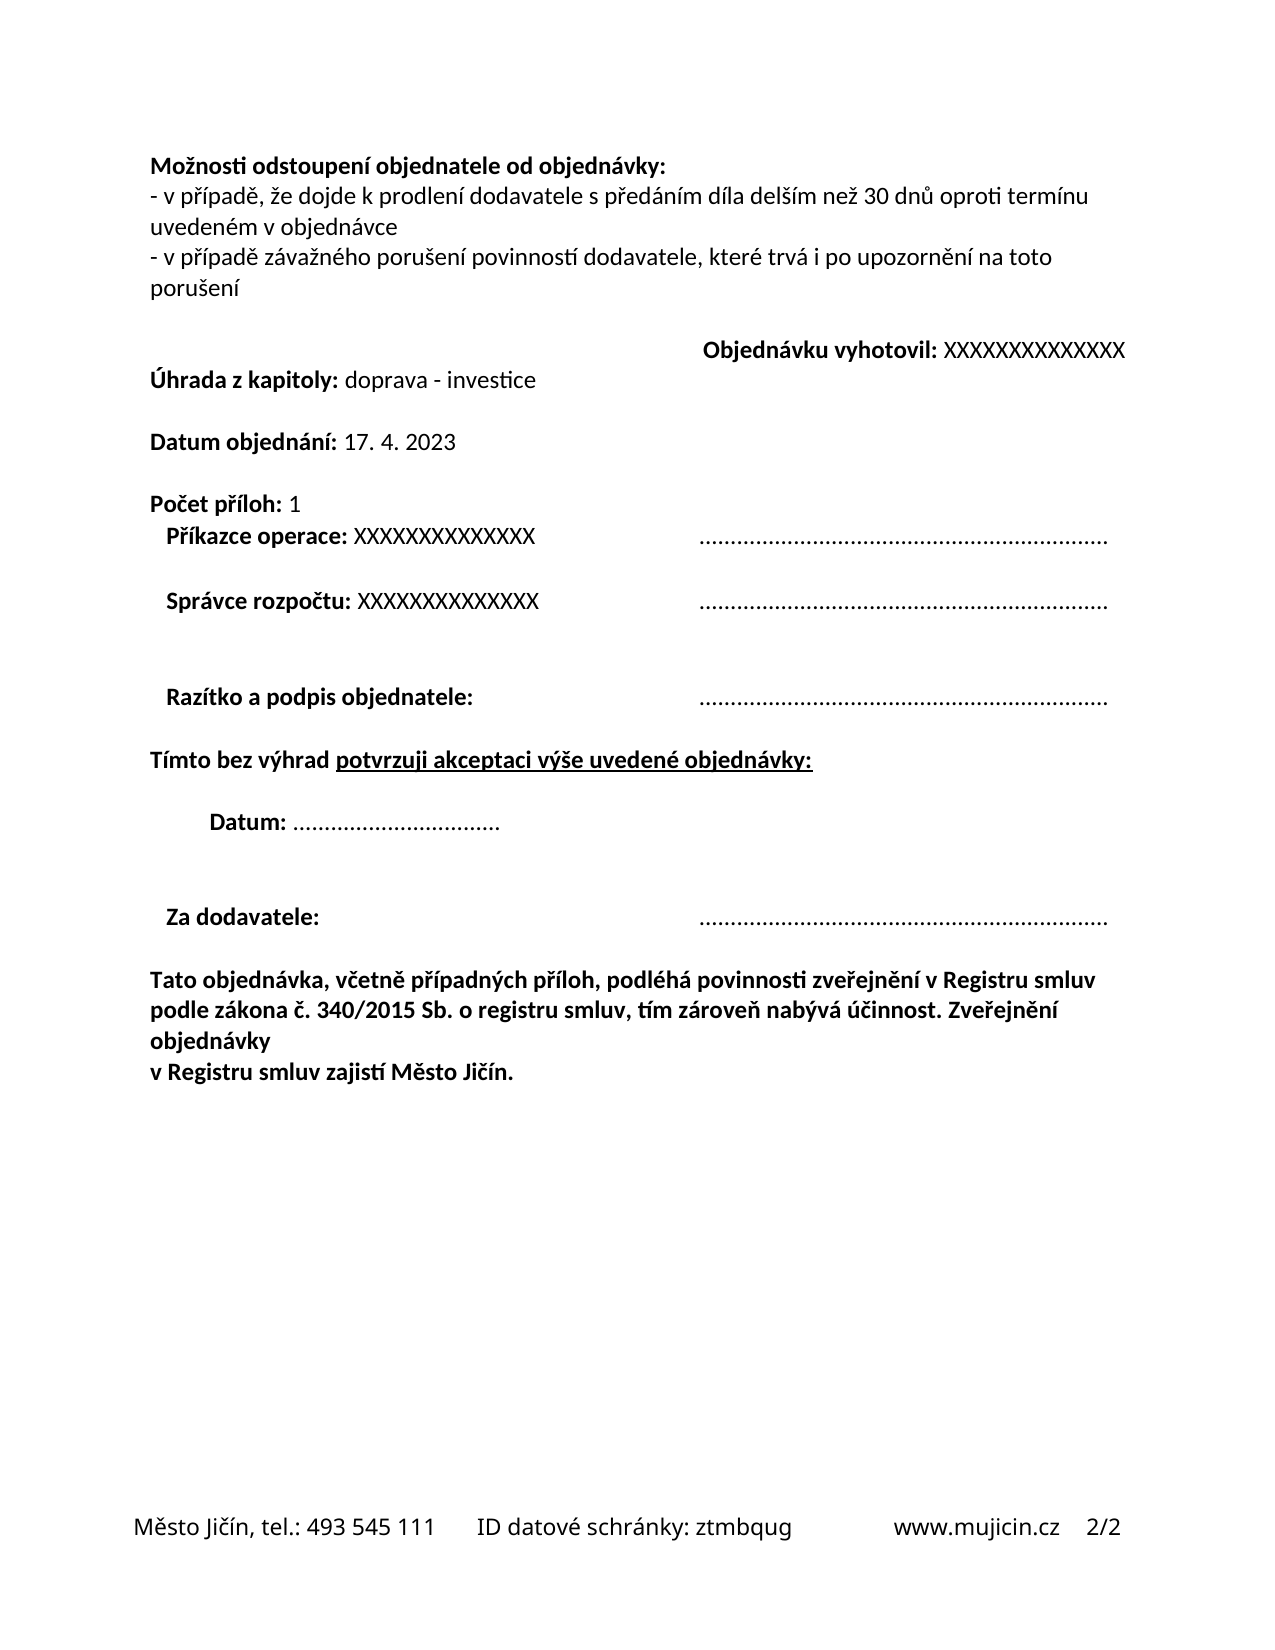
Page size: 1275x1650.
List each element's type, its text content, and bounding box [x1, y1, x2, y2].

table_header ................................................................. [638, 521, 1120, 551]
table_header ................................................................. [638, 901, 1120, 931]
text Datum objednání: 17. 4. 2023 [150, 426, 1125, 457]
text Objednávku vyhotovil: XXXXXXXXXXXXXX [150, 334, 1125, 364]
table_header Razítko a podpis objednatele: [156, 682, 637, 712]
table_header Příkazce operace: XXXXXXXXXXXXXX [156, 521, 637, 551]
table_header ................................................................. [638, 682, 1120, 712]
table_header ................................................................. [638, 585, 1120, 615]
text - v případě závažného porušení povinností dodavatele, které trvá i po upozornění na toto porušení [150, 242, 1125, 303]
table_header Správce rozpočtu: XXXXXXXXXXXXXX [156, 585, 637, 615]
text Počet příloh: 1 [150, 488, 1125, 518]
text Datum: ................................. [209, 806, 1125, 837]
table_header Za dodavatele: [156, 901, 637, 931]
text Možnosti odstoupení objednatele od objednávky: [150, 150, 1125, 181]
text Tato objednávka, včetně případných příloh, podléhá povinnosti zveřejnění v Registru smluv podle zákona č. 340/2015 Sb. o registru smluv, tím zároveň nabývá účinnost. Zveřejnění objednávky v Registru smluv zajistí Město Jičín. [150, 964, 1125, 1086]
text Úhrada z kapitoly: doprava - investice [150, 364, 1125, 395]
text Tímto bez výhrad potvrzuji akceptaci výše uvedené objednávky: [150, 744, 1125, 775]
text - v případě, že dojde k prodlení dodavatele s předáním díla delším než 30 dnů oproti termínu uvedeném v objednávce [150, 181, 1125, 242]
